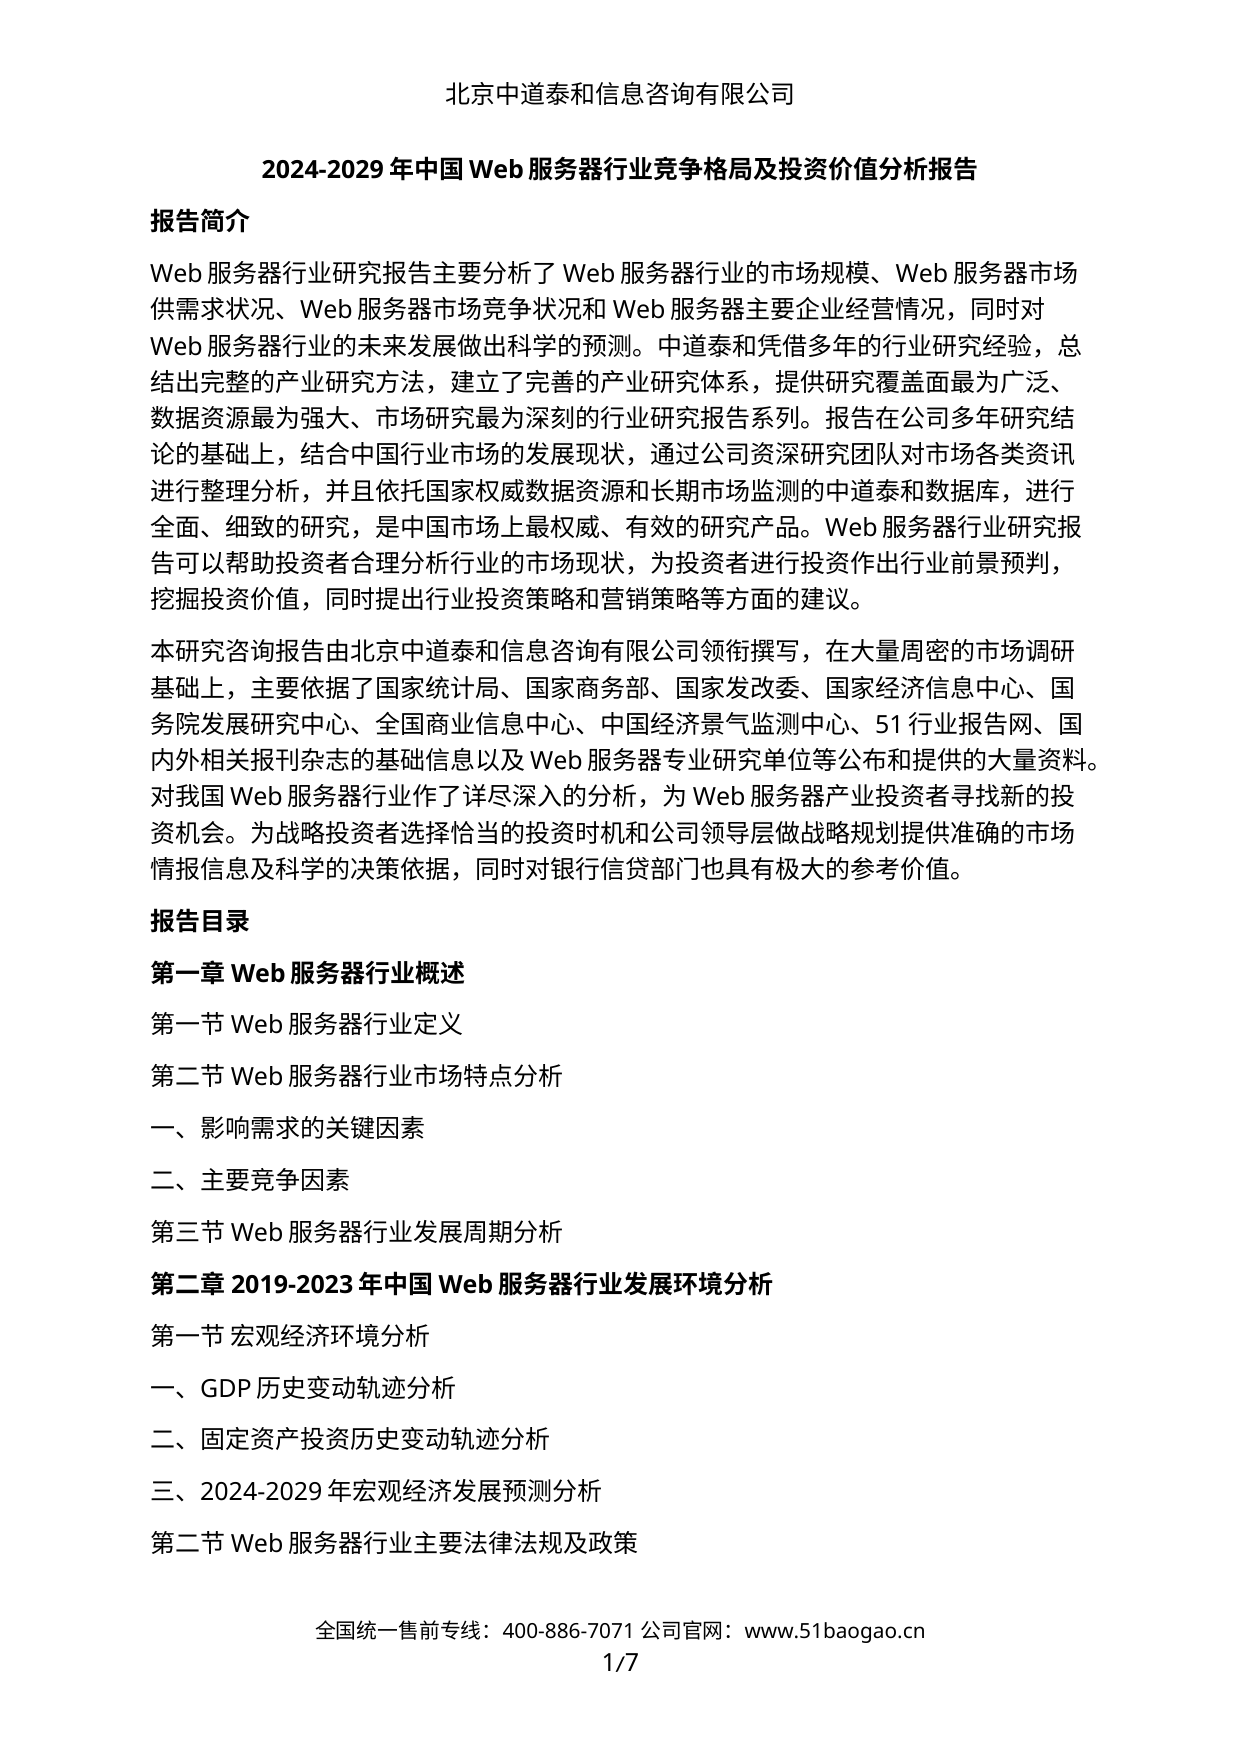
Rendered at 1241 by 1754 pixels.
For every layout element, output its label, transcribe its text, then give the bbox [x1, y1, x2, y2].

text 第一章 Web服务器行业概述 [150, 953, 1090, 989]
text Web服务器行业研究报告主要分析了Web服务器行业的市场规模、Web服务器市场供需求状况、Web服务器市场竞争状况和Web服务器主要企业经营情况，同时对Web服务器行业的未来发展做出科学的预测。中道泰和凭借多年的行业研究经验，总结出完整的产业研究方法，建立了完善的产业研究体系，提供研究覆盖面最为广泛、数据资源最为强大、市场研究最为深刻的行业研究报告系列。报告在公司多年研究结论的基础上，结合中国行业市场的发展现状，通过公司资深研究团队对市场各类资讯进行整理分析，并且依托国家权威数据资源和长期市场监测的中道泰和数据库，进行全面、细致的研究，是中国市场上最权威、有效的研究产品。Web服务器行业研究报告可以帮助投资者合理分析行业的市场现状，为投资者进行投资作出行业前景预判，挖掘投资价值，同时提出行业投资策略和营销策略等方面的建议。 [150, 254, 1090, 616]
text 二、主要竞争因素 [150, 1161, 1090, 1197]
text 2024-2029年中国Web服务器行业竞争格局及投资价值分析报告 [150, 150, 1090, 186]
text 第一节 Web服务器行业定义 [150, 1005, 1090, 1041]
text 报告目录 [150, 901, 1090, 937]
text 报告简介 [150, 202, 1090, 238]
text 一、GDP历史变动轨迹分析 [150, 1368, 1090, 1404]
text 第二节 Web服务器行业主要法律法规及政策 [150, 1524, 1090, 1560]
text 第二节 Web服务器行业市场特点分析 [150, 1057, 1090, 1093]
text 第二章 2019-2023年中国Web服务器行业发展环境分析 [150, 1264, 1090, 1301]
text 本研究咨询报告由北京中道泰和信息咨询有限公司领衔撰写，在大量周密的市场调研基础上，主要依据了国家统计局、国家商务部、国家发改委、国家经济信息中心、国务院发展研究中心、全国商业信息中心、中国经济景气监测中心、51行业报告网、国内外相关报刊杂志的基础信息以及Web服务器专业研究单位等公布和提供的大量资料。对我国Web服务器行业作了详尽深入的分析，为Web服务器产业投资者寻找新的投资机会。为战略投资者选择恰当的投资时机和公司领导层做战略规划提供准确的市场情报信息及科学的决策依据，同时对银行信贷部门也具有极大的参考价值。 [150, 632, 1090, 886]
text 第一节 宏观经济环境分析 [150, 1316, 1090, 1352]
text 三、2024-2029年宏观经济发展预测分析 [150, 1472, 1090, 1508]
text 二、固定资产投资历史变动轨迹分析 [150, 1420, 1090, 1456]
text 第三节 Web服务器行业发展周期分析 [150, 1212, 1090, 1249]
text 一、影响需求的关键因素 [150, 1109, 1090, 1145]
